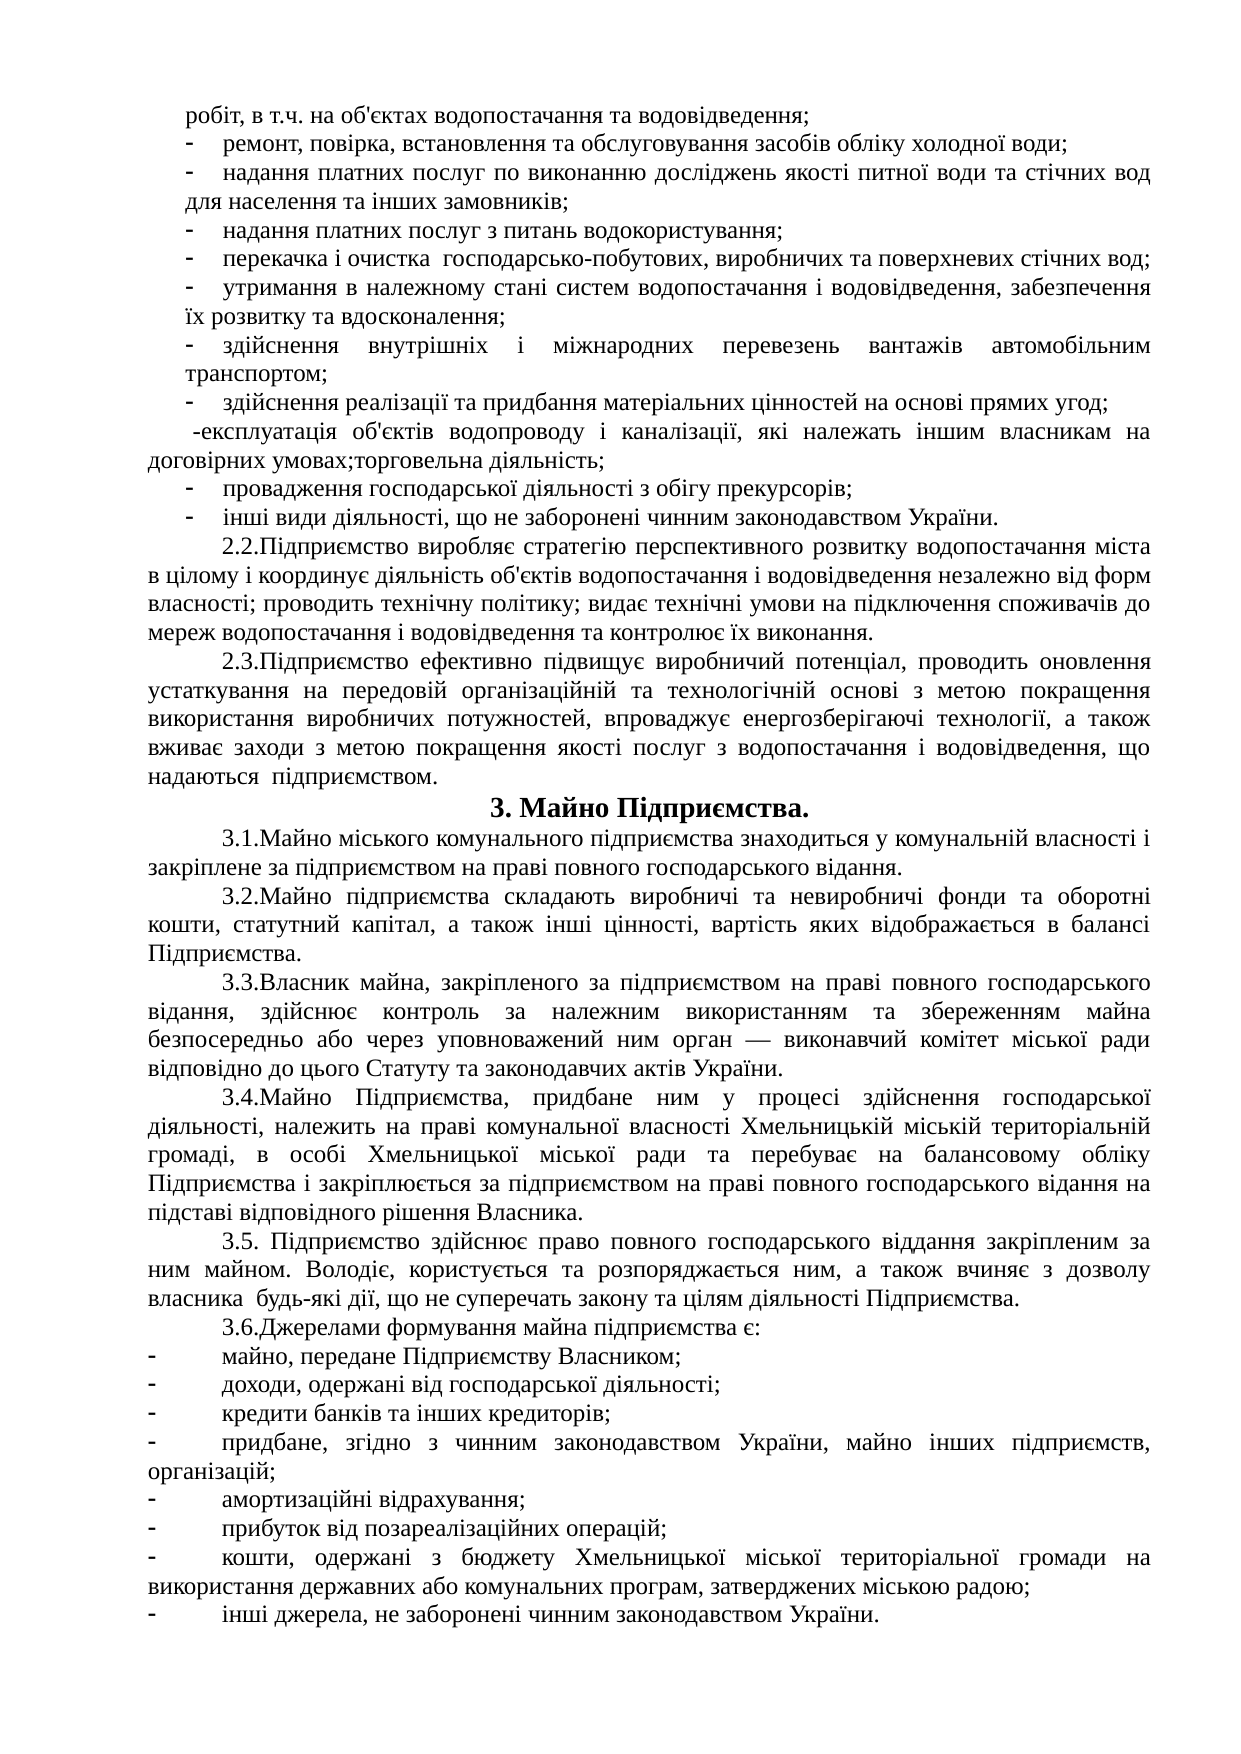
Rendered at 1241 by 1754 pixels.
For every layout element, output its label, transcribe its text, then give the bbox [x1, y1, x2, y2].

text 3.6.Джерелами формування майна підприємства є: [148, 1312, 1152, 1341]
list інші джерела, не заборонені чинним законодавством України. [148, 1599, 1152, 1628]
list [185, 100, 1152, 128]
text 2.2.Підприємство виробляє стратегію перспективного розвитку водопостачання міста в цілому і координує діяльність об'єктів водопостачання і водовідведення незалежно від форм власності; проводить технічну політику; видає технічні умови на підключення споживачів до мереж водопостачання і водовідведення та контролює їх виконання. [148, 531, 1152, 646]
list доходи, одержані від господарської діяльності; [148, 1369, 1152, 1398]
text 3.1.Майно міського комунального підприємства знаходиться у комунальній власності і закріплене за підприємством на праві повного господарського відання. [148, 823, 1152, 881]
list прибуток від позареалізаційних операцій; [148, 1513, 1152, 1542]
list перекачка і очистка господарсько-побутових, виробничих та поверхневих стічних вод; [185, 243, 1152, 272]
text 3.4.Майно Підприємства, придбане ним у процесі здійснення господарської діяльності, належить на праві комунальної власності Хмельницькій міській територіальній громаді, в особі Хмельницької міської ради та перебуває на балансовому обліку Підприємства і закріплюється за підприємством на праві повного господарського відання на підставі відповідного рішення Власника. [148, 1082, 1152, 1226]
list здійснення реалізації та придбання матеріальних цінностей на основі прямих угод; [185, 387, 1152, 416]
list надання платних послуг по виконанню досліджень якості питної води та стічних вод для населення та інших замовників; [185, 157, 1152, 215]
list надання платних послуг з питань водокористування; [185, 215, 1152, 243]
list амортизаційні відрахування; [148, 1484, 1152, 1513]
list ремонт, повірка, встановлення та обслуговування засобів обліку холодної води; [185, 128, 1152, 157]
list майно, передане Підприємству Власником; [148, 1341, 1152, 1369]
text 3. Майно Підприємства. [148, 790, 1152, 823]
list кредити банків та інших кредиторів; [148, 1398, 1152, 1427]
list інші види діяльності, що не заборонені чинним законодавством України. [185, 502, 1152, 531]
text 2.3.Підприємство ефективно підвищує виробничий потенціал, проводить оновлення устаткування на передовій організаційній та технологічній основі з метою покращення використання виробничих потужностей, впроваджує енергозберігаючі технології, а також вживає заходи з метою покращення якості послуг з водопостачання і водовідведення, що надаються підприємством. [148, 646, 1152, 790]
text 3.5. Підприємство здійснює право повного господарського віддання закріпленим за ним майном. Володіє, користується та розпоряджається ним, а також вчиняє з дозволу власника будь-які дії, що не суперечать закону та цілям діяльності Підприємства. [148, 1226, 1152, 1312]
list придбане, згідно з чинним законодавством України, майно інших підприємств, організацій; [148, 1427, 1152, 1484]
list кошти, одержані з бюджету Хмельницької міської територіальної громади на використання державних або комунальних програм, затверджених міською радою; [148, 1542, 1152, 1599]
list провадження господарської діяльності з обігу прекурсорів; [185, 473, 1152, 502]
list утримання в належному стані систем водопостачання і водовідведення, забезпечення їх розвитку та вдосконалення; [185, 272, 1152, 330]
list здійснення внутрішніх і міжнародних перевезень вантажів автомобільним транспортом; [185, 330, 1152, 387]
text 3.3.Власник майна, закріпленого за підприємством на праві повного господарського відання, здійснює контроль за належним використанням та збереженням майна безпосередньо або через уповноважений ним орган — виконавчий комітет міської ради відповідно до цього Статуту та законодавчих актів України. [148, 967, 1152, 1082]
text -експлуатація об'єктів водопроводу і каналізації, які належать іншим власникам на договірних умовах;торговельна діяльність; [148, 416, 1152, 473]
text 3.2.Майно підприємства складають виробничі та невиробничі фонди та оборотні кошти, статутний капітал, а також інші цінності, вартість яких відображається в балансі Підприємства. [148, 881, 1152, 967]
